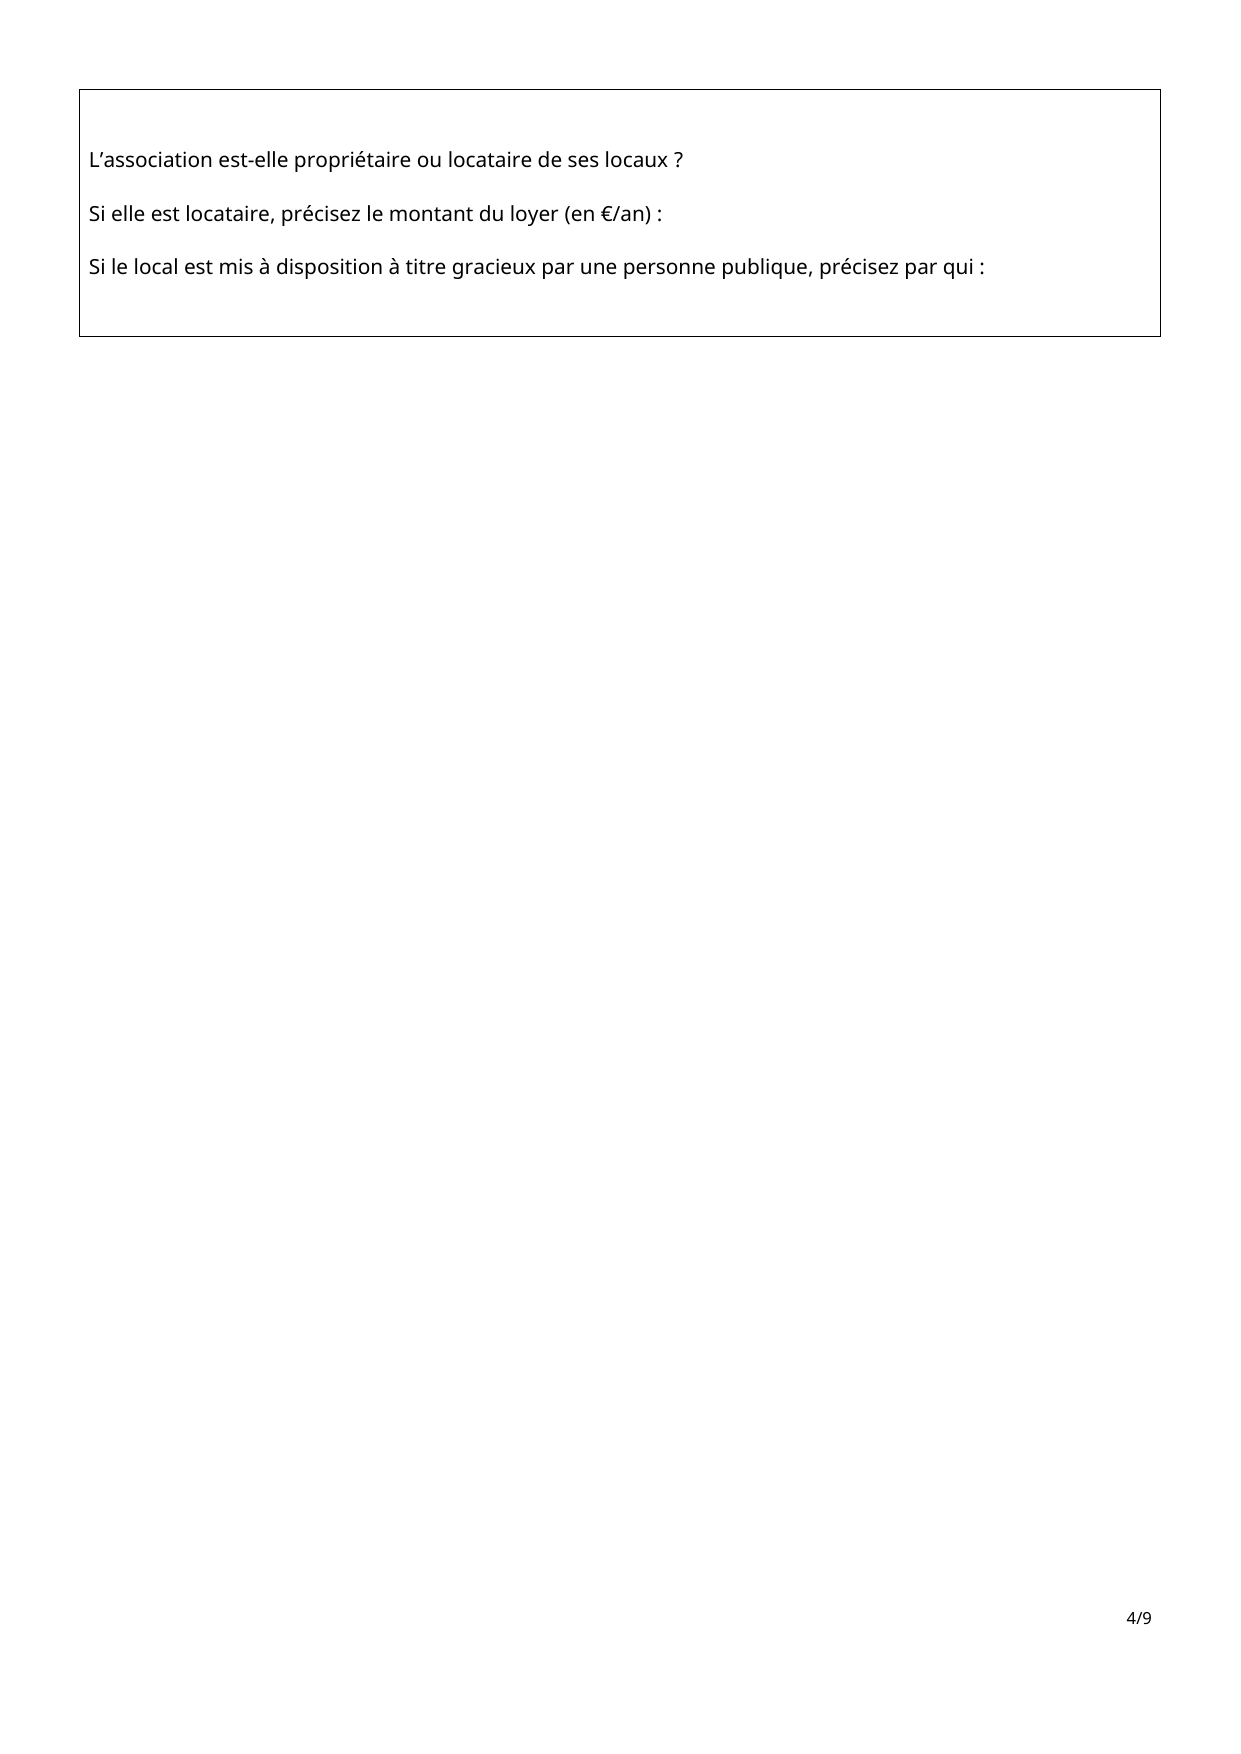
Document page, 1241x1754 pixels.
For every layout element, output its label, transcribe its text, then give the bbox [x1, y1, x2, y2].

text L’association est-elle propriétaire ou locataire de ses locaux ? [80, 142, 1160, 174]
text Si elle est locataire, précisez le montant du loyer (en €/an) : [80, 196, 1160, 227]
text Si le local est mis à disposition à titre gracieux par une personne publique, précisez par qui : [80, 249, 1160, 281]
